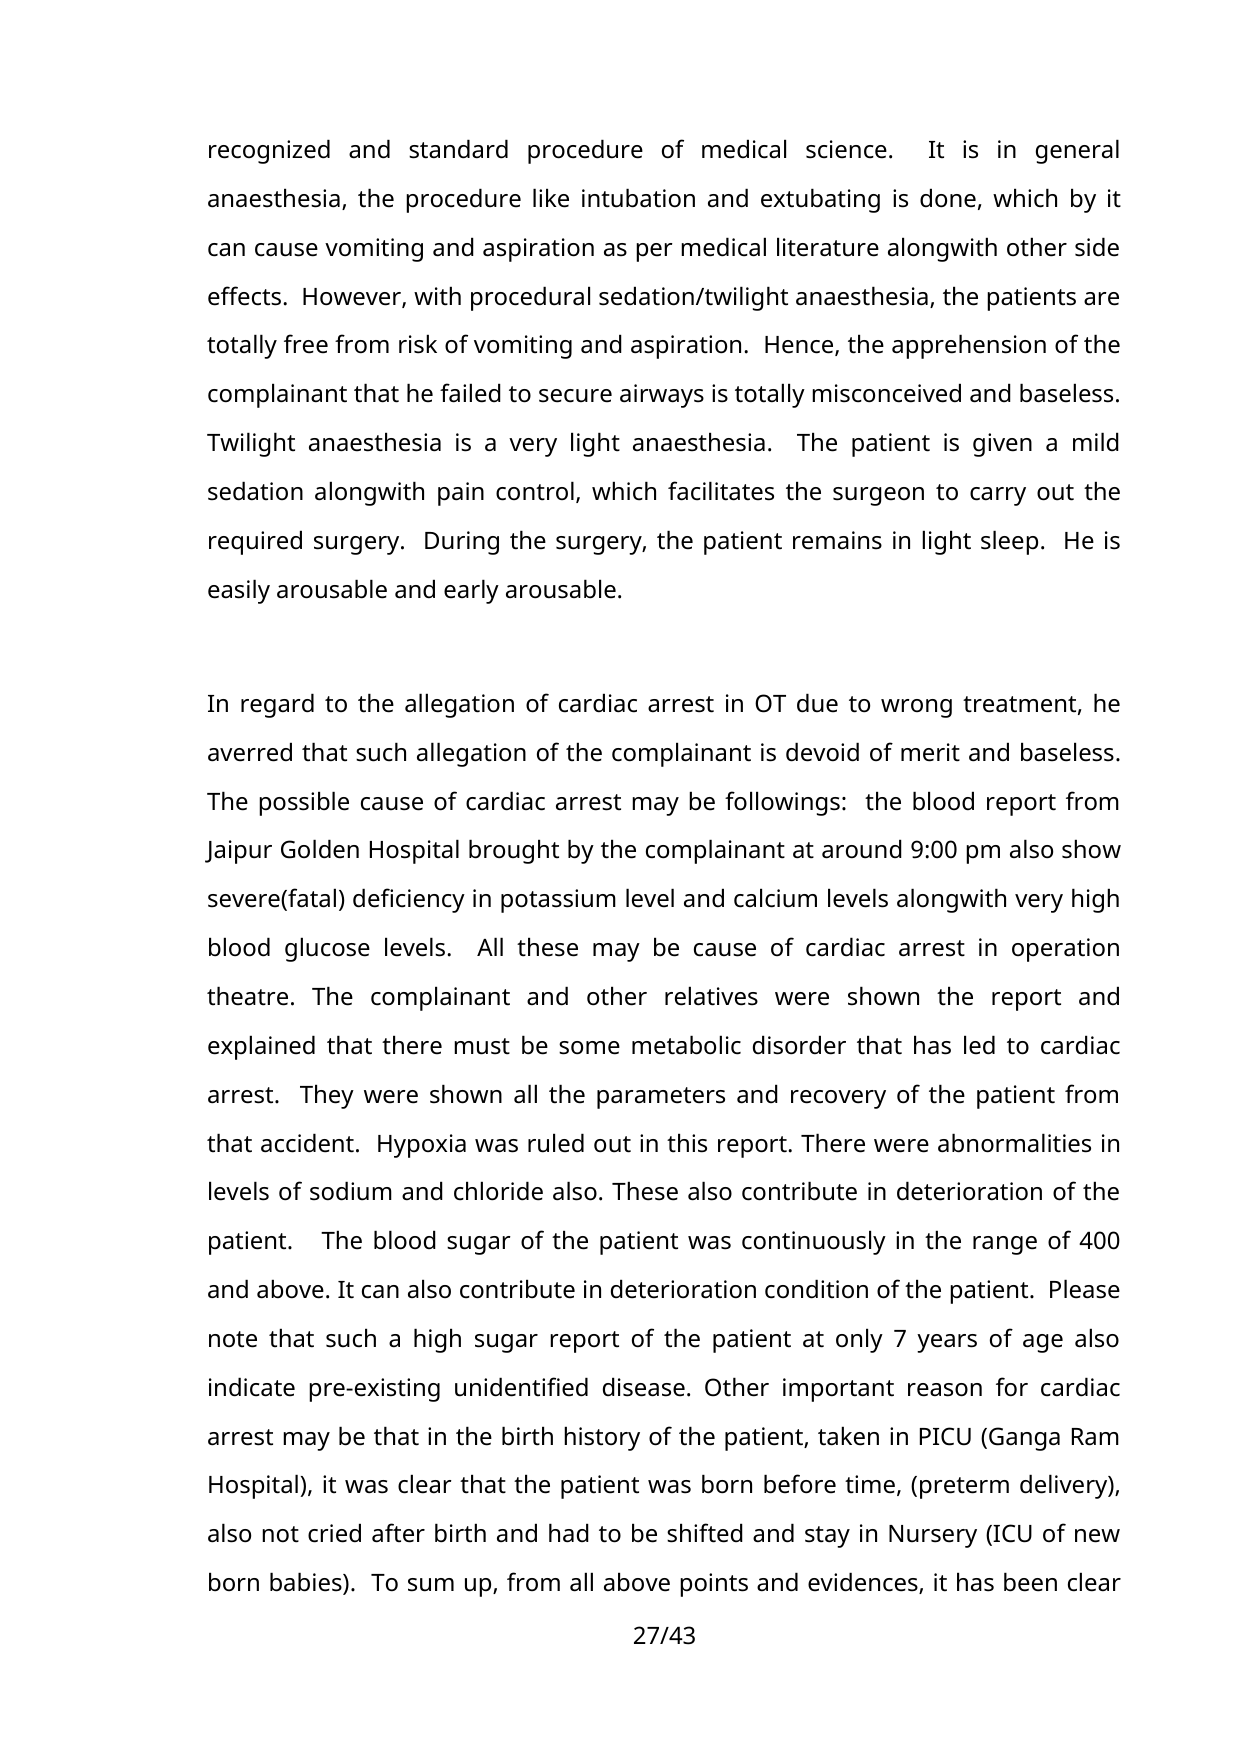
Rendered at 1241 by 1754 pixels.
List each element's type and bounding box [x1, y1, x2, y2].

text [207, 133, 1122, 605]
text [207, 687, 1122, 1599]
